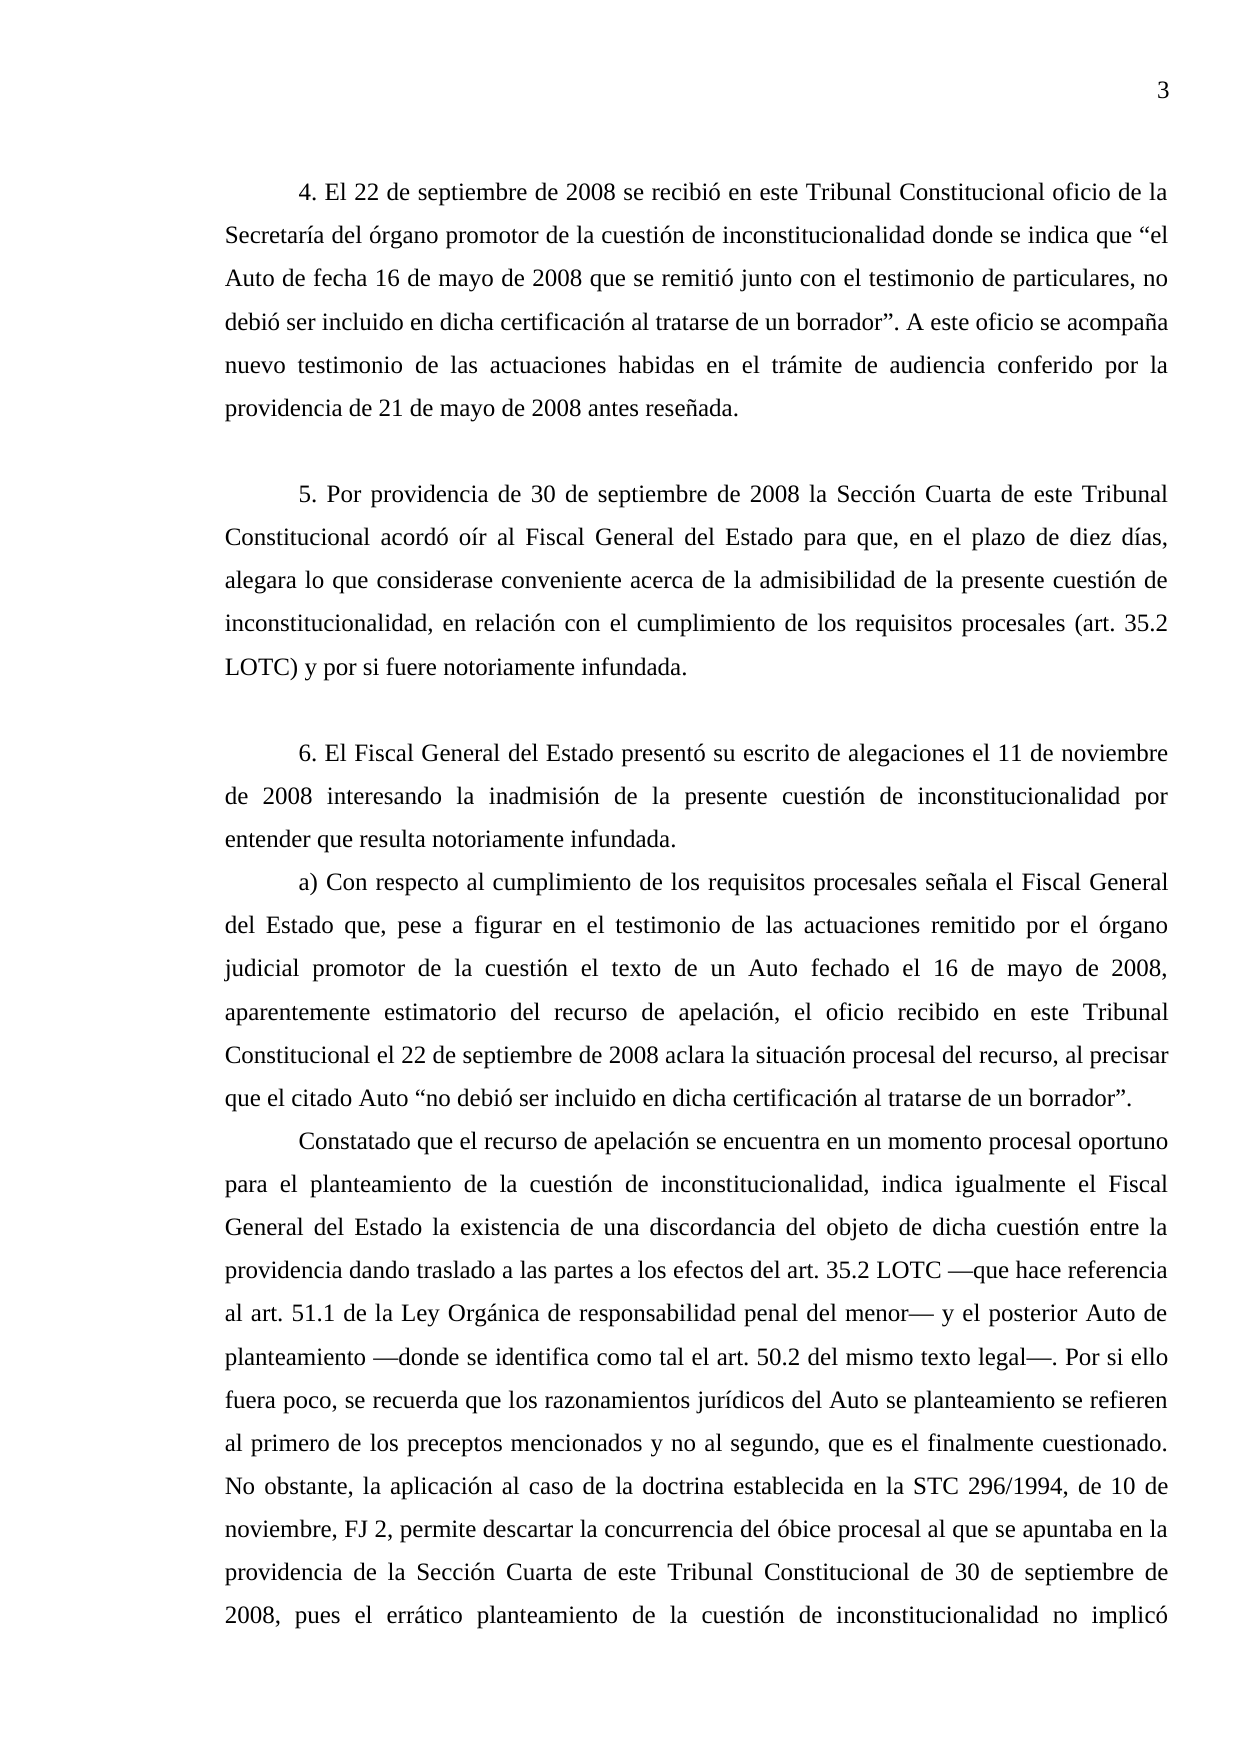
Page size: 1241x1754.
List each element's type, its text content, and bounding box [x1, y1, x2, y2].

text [224, 1126, 1169, 1629]
text a) Con respecto al cumplimiento de los requisitos procesales señala el Fiscal General del Estado que, pese a figurar en el testimonio de las actuaciones remitido por el órgano judicial promotor de la cuestión el texto de un Auto fechado el 16 de mayo de 2008, aparentemente estimatorio del recurso de apelación, el oficio recibido en este Tribunal Constitucional el 22 de septiembre de 2008 aclara la situación procesal del recurso, al precisar que el citado Auto “no debió ser incluido en dicha certificación al tratarse de un borrador”. [224, 867, 1169, 1112]
text 4. El 22 de septiembre de 2008 se recibió en este Tribunal Constitucional oficio de la Secretaría del órgano promotor de la cuestión de inconstitucionalidad donde se indica que “el Auto de fecha 16 de mayo de 2008 que se remitió junto con el testimonio de particulares, no debió ser incluido en dicha certificación al tratarse de un borrador”. A este oficio se acompaña nuevo testimonio de las actuaciones habidas en el trámite de audiencia conferido por la providencia de 21 de mayo de 2008 antes reseñada. [224, 177, 1169, 422]
text 5. Por providencia de 30 de septiembre de 2008 la Sección Cuarta de este Tribunal Constitucional acordó oír al Fiscal General del Estado para que, en el plazo de diez días, alegara lo que considerase conveniente acerca de la admisibilidad de la presente cuestión de inconstitucionalidad, en relación con el cumplimiento de los requisitos procesales (art. 35.2 LOTC) y por si fuere notoriamente infundada. [224, 479, 1169, 680]
text 6. El Fiscal General del Estado presentó su escrito de alegaciones el 11 de noviembre de 2008 interesando la inadmisión de la presente cuestión de inconstitucionalidad por entender que resulta notoriamente infundada. [224, 738, 1169, 853]
